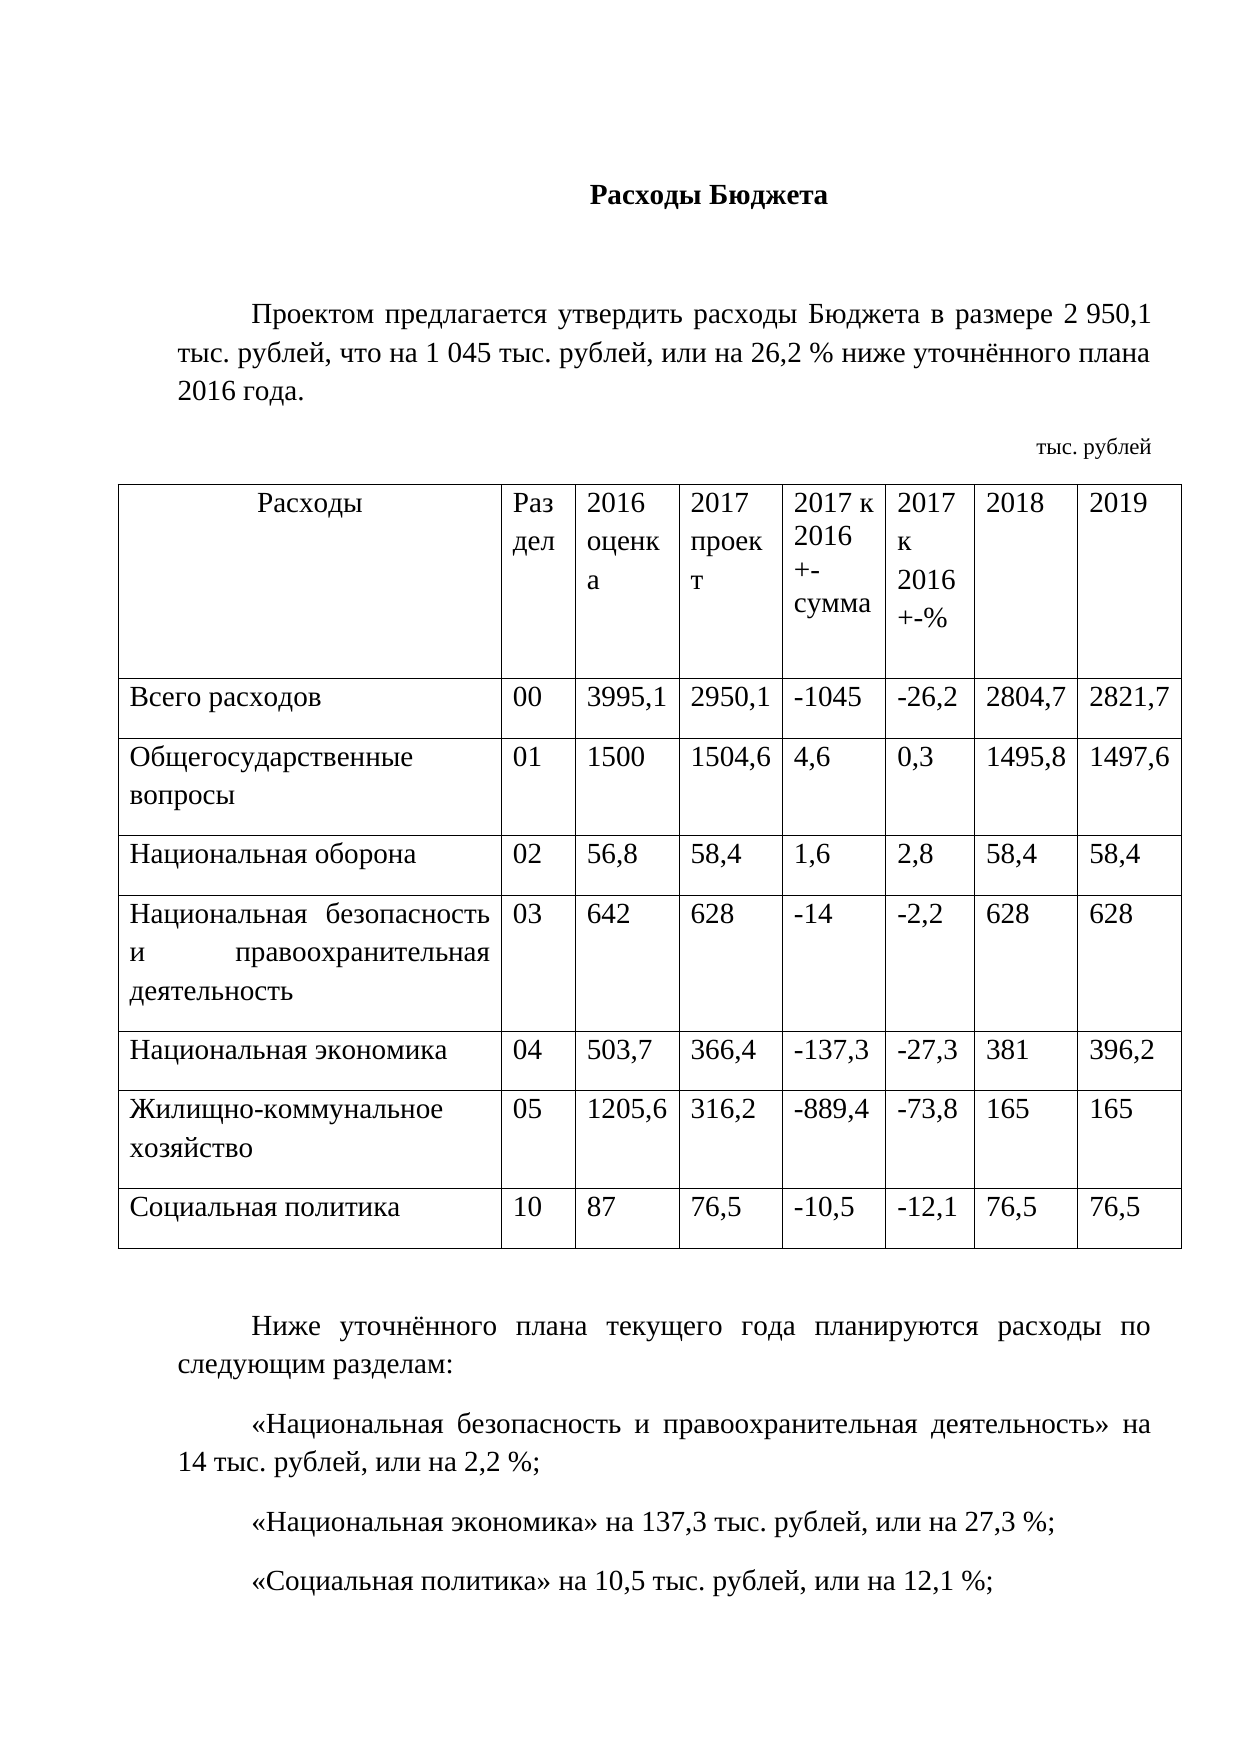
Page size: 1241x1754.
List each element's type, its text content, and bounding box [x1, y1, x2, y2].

table_header 2017 к 2016 +-% [886, 485, 974, 678]
table_cell 0,3 [886, 739, 974, 835]
table_cell 01 [502, 739, 575, 835]
text «Социальная политика» на 10,5 тыс. рублей, или на 12,1 %; [177, 1563, 1152, 1597]
table_header 2017 проект [680, 485, 782, 678]
table_cell 2821,7 [1078, 679, 1181, 738]
text Расходы Бюджета [177, 177, 1152, 211]
table_cell 03 [502, 896, 575, 1031]
table_header Расходы [119, 485, 501, 678]
table_cell 2,8 [886, 836, 974, 895]
table_cell 628 [1078, 896, 1181, 1031]
table_header 2016 оценка [576, 485, 679, 678]
table_cell 05 [502, 1091, 575, 1188]
text тыс. рублей [177, 433, 1152, 459]
table_cell -10,5 [783, 1189, 885, 1247]
table_cell 04 [502, 1032, 575, 1090]
table_cell -73,8 [886, 1091, 974, 1188]
table_cell 1504,6 [680, 739, 782, 835]
table_cell Общегосударственные вопросы [119, 739, 501, 835]
table_cell Социальная политика [119, 1189, 501, 1247]
table_cell -137,3 [783, 1032, 885, 1090]
table_cell 1500 [576, 739, 679, 835]
table_header 2018 [975, 485, 1077, 678]
table_cell -26,2 [886, 679, 974, 738]
table_cell 165 [975, 1091, 1077, 1188]
table_cell 1497,6 [1078, 739, 1181, 835]
table_cell 00 [502, 679, 575, 738]
table_cell Жилищно-коммунальное хозяйство [119, 1091, 501, 1188]
table_cell 2950,1 [680, 679, 782, 738]
text «Национальная экономика» на 137,3 тыс. рублей, или на 27,3 %; [177, 1504, 1152, 1537]
table_cell 1205,6 [576, 1091, 679, 1188]
table_cell 366,4 [680, 1032, 782, 1090]
table_cell 165 [1078, 1091, 1181, 1188]
table_cell 1495,8 [975, 739, 1077, 835]
table_cell 316,2 [680, 1091, 782, 1188]
table_cell -2,2 [886, 896, 974, 1031]
table_cell 396,2 [1078, 1032, 1181, 1090]
table_cell 642 [576, 896, 679, 1031]
table_cell 76,5 [680, 1189, 782, 1247]
table_cell 1,6 [783, 836, 885, 895]
table_cell 628 [975, 896, 1077, 1031]
table_cell 3995,1 [576, 679, 679, 738]
table_cell Всего расходов [119, 679, 501, 738]
text Проектом предлагается утвердить расходы Бюджета в размере 2 950,1 тыс. рублей, что на 1 045 тыс. рублей, или на 26,2 % ниже уточнённого плана 2016 года. [177, 296, 1152, 407]
table_cell 58,4 [1078, 836, 1181, 895]
table_cell 76,5 [975, 1189, 1077, 1247]
table_cell Национальная оборона [119, 836, 501, 895]
table_cell 02 [502, 836, 575, 895]
table_cell 56,8 [576, 836, 679, 895]
table_cell -12,1 [886, 1189, 974, 1247]
table_cell 10 [502, 1189, 575, 1247]
text Ниже уточнённого плана текущего года планируются расходы по следующим разделам: [177, 1308, 1152, 1380]
table_cell -14 [783, 896, 885, 1031]
table_cell 628 [680, 896, 782, 1031]
table_cell -889,4 [783, 1091, 885, 1188]
table_cell 58,4 [680, 836, 782, 895]
table_cell 76,5 [1078, 1189, 1181, 1247]
table_cell 2804,7 [975, 679, 1077, 738]
table_header 2017 к 2016 +-сумма [783, 485, 885, 678]
table_header 2019 [1078, 485, 1181, 678]
table_cell 87 [576, 1189, 679, 1247]
table_cell 381 [975, 1032, 1077, 1090]
table_cell 58,4 [975, 836, 1077, 895]
table_cell Национальная экономика [119, 1032, 501, 1090]
table_header Раздел [502, 485, 575, 678]
table_cell 4,6 [783, 739, 885, 835]
table_cell Национальная безопасность и правоохранительная деятельность [119, 896, 501, 1031]
table_cell -1045 [783, 679, 885, 738]
text «Национальная безопасность и правоохранительная деятельность» на 14 тыс. рублей, или на 2,2 %; [177, 1406, 1152, 1478]
table_cell -27,3 [886, 1032, 974, 1090]
table_cell 503,7 [576, 1032, 679, 1090]
